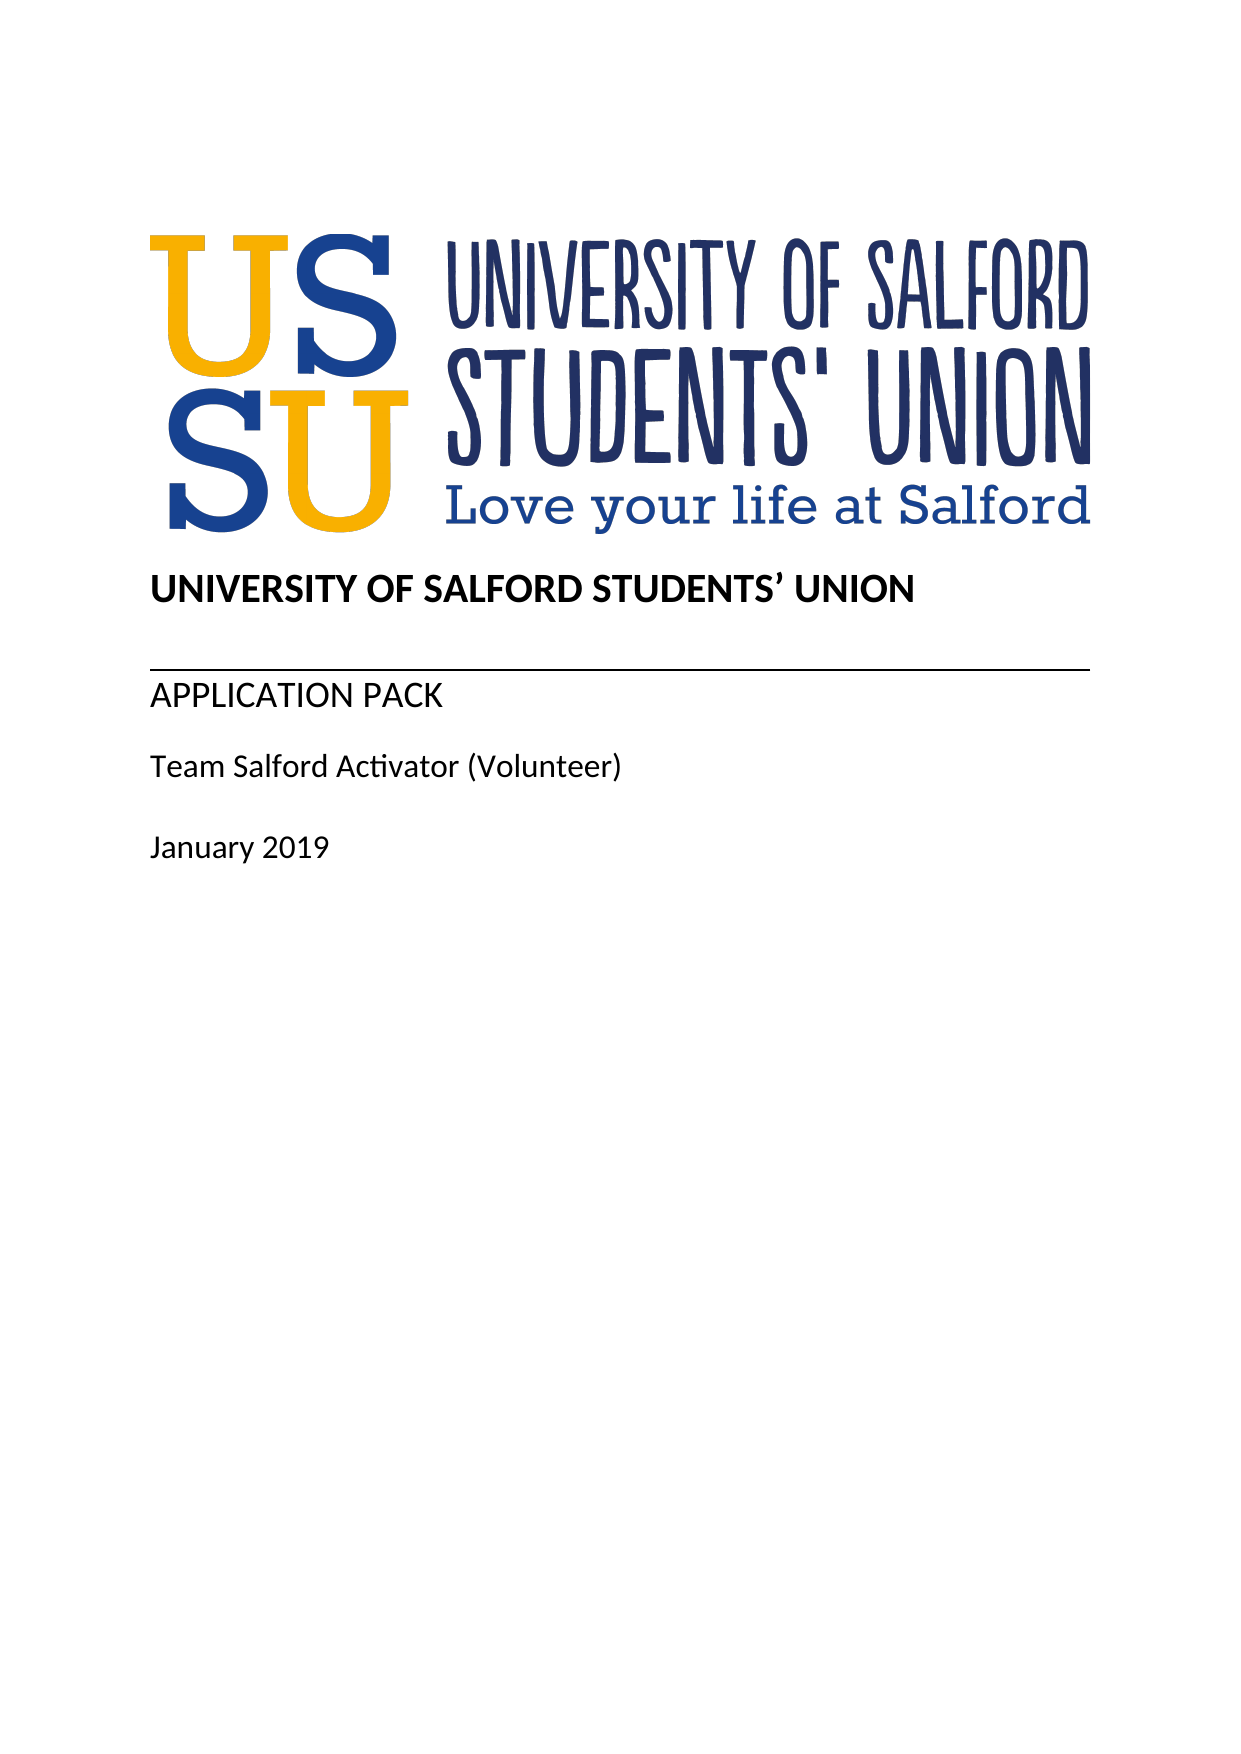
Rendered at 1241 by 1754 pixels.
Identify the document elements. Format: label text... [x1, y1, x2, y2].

picture [150, 234, 1091, 534]
text APPLICATION PACK [150, 671, 1090, 717]
text January 2019 [150, 826, 1090, 867]
text Team Salford Activator (Volunteer) [150, 745, 1090, 786]
text UNIVERSITY OF SALFORD STUDENTS’ UNION [150, 562, 1090, 613]
